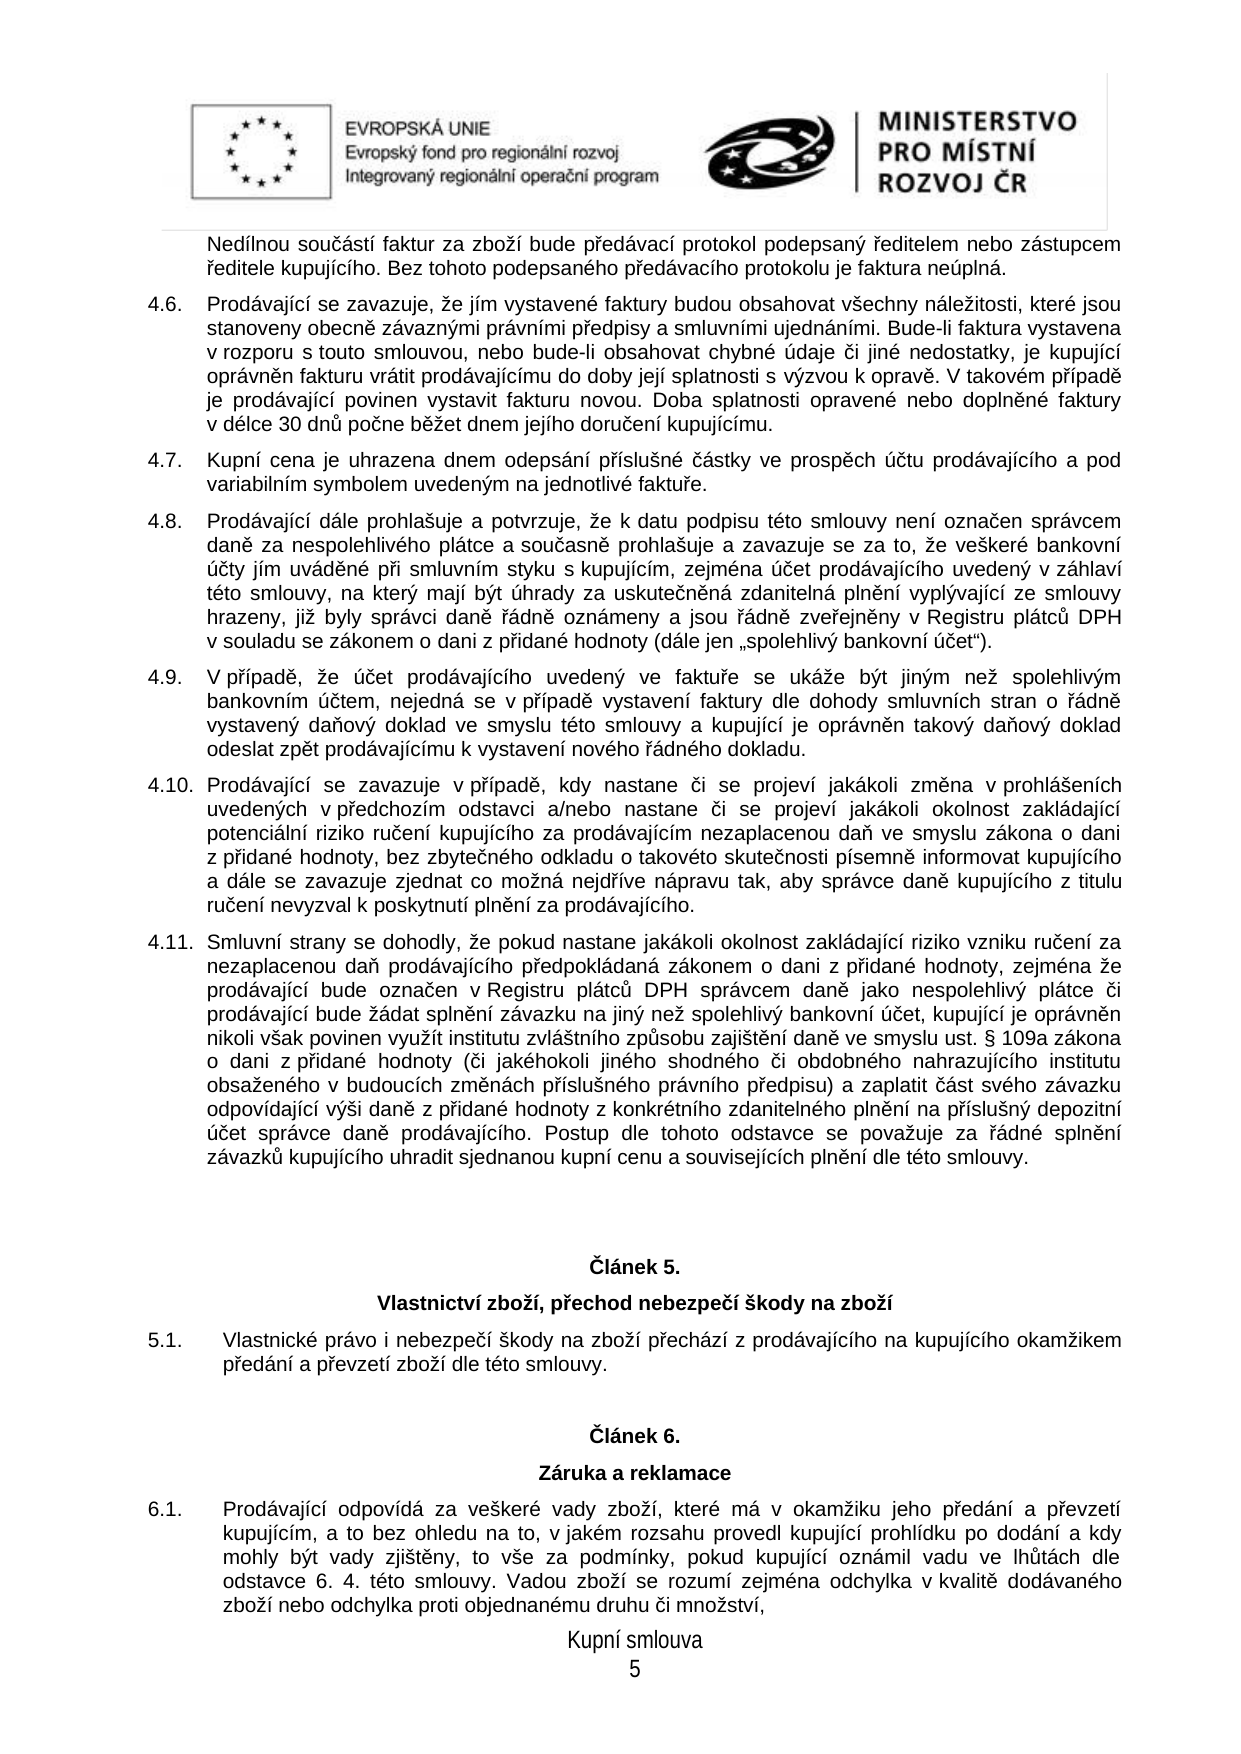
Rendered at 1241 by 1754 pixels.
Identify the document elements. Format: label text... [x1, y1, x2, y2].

list Prodávající dále prohlašuje a potvrzuje, že k datu podpisu této smlouvy není označen správcem daně za nespolehlivého plátce a současně prohlašuje a zavazuje se za to, že veškeré bankovní účty jím uváděné při smluvním styku s kupujícím, zejména účet prodávajícího uvedený v záhlaví této smlouvy, na který mají být úhrady za uskutečněná zdanitelná plnění vyplývající ze smlouvy hrazeny, již byly správci daně řádně oznámeny a jsou řádně zveřejněny v Registru plátců DPH v souladu se zákonem o dani z přidané hodnoty (dále jen „spolehlivý bankovní účet“). [148, 509, 1122, 652]
list Nedílnou součástí faktur za zboží bude předávací protokol podepsaný ředitelem nebo zástupcem ředitele kupujícího. Bez tohoto podepsaného předávacího protokolu je faktura neúplná. [207, 232, 1122, 279]
text Článek 5. [148, 1254, 1122, 1278]
list Prodávající se zavazuje, že jím vystavené faktury budou obsahovat všechny náležitosti, které jsou stanoveny obecně závaznými právními předpisy a smluvními ujednáními. Bude-li faktura vystavena v rozporu s touto smlouvou, nebo bude-li obsahovat chybné údaje či jiné nedostatky, je kupující oprávněn fakturu vrátit prodávajícímu do doby její splatnosti s výzvou k opravě. V takovém případě je prodávající povinen vystavit fakturu novou. Doba splatnosti opravené nebo doplněné faktury v délce 30 dnů počne běžet dnem jejího doručení kupujícímu. [148, 292, 1122, 436]
text Vlastnictví zboží, přechod nebezpečí škody na zboží [148, 1291, 1122, 1315]
list Prodávající se zavazuje v případě, kdy nastane či se projeví jakákoli změna v prohlášeních uvedených v předchozím odstavci a/nebo nastane či se projeví jakákoli okolnost zakládající potenciální riziko ručení kupujícího za prodávajícím nezaplacenou daň ve smyslu zákona o dani z přidané hodnoty, bez zbytečného odkladu o takovéto skutečnosti písemně informovat kupujícího a dále se zavazuje zjednat co možná nejdříve nápravu tak, aby správce daně kupujícího z titulu ručení nevyzval k poskytnutí plnění za prodávajícího. [148, 773, 1122, 917]
list V případě, že účet prodávajícího uvedený ve faktuře se ukáže být jiným než spolehlivým bankovním účtem, nejedná se v případě vystavení faktury dle dohody smluvních stran o řádně vystavený daňový doklad ve smyslu této smlouvy a kupující je oprávněn takový daňový doklad odeslat zpět prodávajícímu k vystavení nového řádného dokladu. [148, 665, 1122, 761]
list Smluvní strany se dohodly, že pokud nastane jakákoli okolnost zakládající riziko vzniku ručení za nezaplacenou daň prodávajícího předpokládaná zákonem o dani z přidané hodnoty, zejména že prodávající bude označen v Registru plátců DPH správcem daně jako nespolehlivý plátce či prodávající bude žádat splnění závazku na jiný než spolehlivý bankovní účet, kupující je oprávněn nikoli však povinen využít institutu zvláštního způsobu zajištění daně ve smyslu ust. § 109a zákona o dani z přidané hodnoty (či jakéhokoli jiného shodného či obdobného nahrazujícího institutu obsaženého v budoucích změnách příslušného právního předpisu) a zaplatit část svého závazku odpovídající výši daně z přidané hodnoty z konkrétního zdanitelného plnění na příslušný depozitní účet správce daně prodávajícího. Postup dle tohoto odstavce se považuje za řádné splnění závazků kupujícího uhradit sjednanou kupní cenu a souvisejících plnění dle této smlouvy. [148, 929, 1122, 1169]
list Prodávající odpovídá za veškeré vady zboží, které má v okamžiku jeho předání a převzetí kupujícím, a to bez ohledu na to, v jakém rozsahu provedl kupující prohlídku po dodání a kdy mohly být vady zjištěny, to vše za podmínky, pokud kupující oznámil vadu ve lhůtách dle odstavce 6. 4. této smlouvy. Vadou zboží se rozumí zejména odchylka v kvalitě dodávaného zboží nebo odchylka proti objednanému druhu či množství, [148, 1497, 1122, 1617]
list Kupní cena je uhrazena dnem odepsání příslušné částky ve prospěch účtu prodávajícího a pod variabilním symbolem uvedeným na jednotlivé faktuře. [148, 448, 1122, 496]
text Záruka a reklamace [148, 1461, 1122, 1485]
picture [161, 73, 1109, 232]
text Článek 6. [148, 1424, 1122, 1448]
list Vlastnické právo i nebezpečí škody na zboží přechází z prodávajícího na kupujícího okamžikem předání a převzetí zboží dle této smlouvy. [148, 1327, 1122, 1375]
